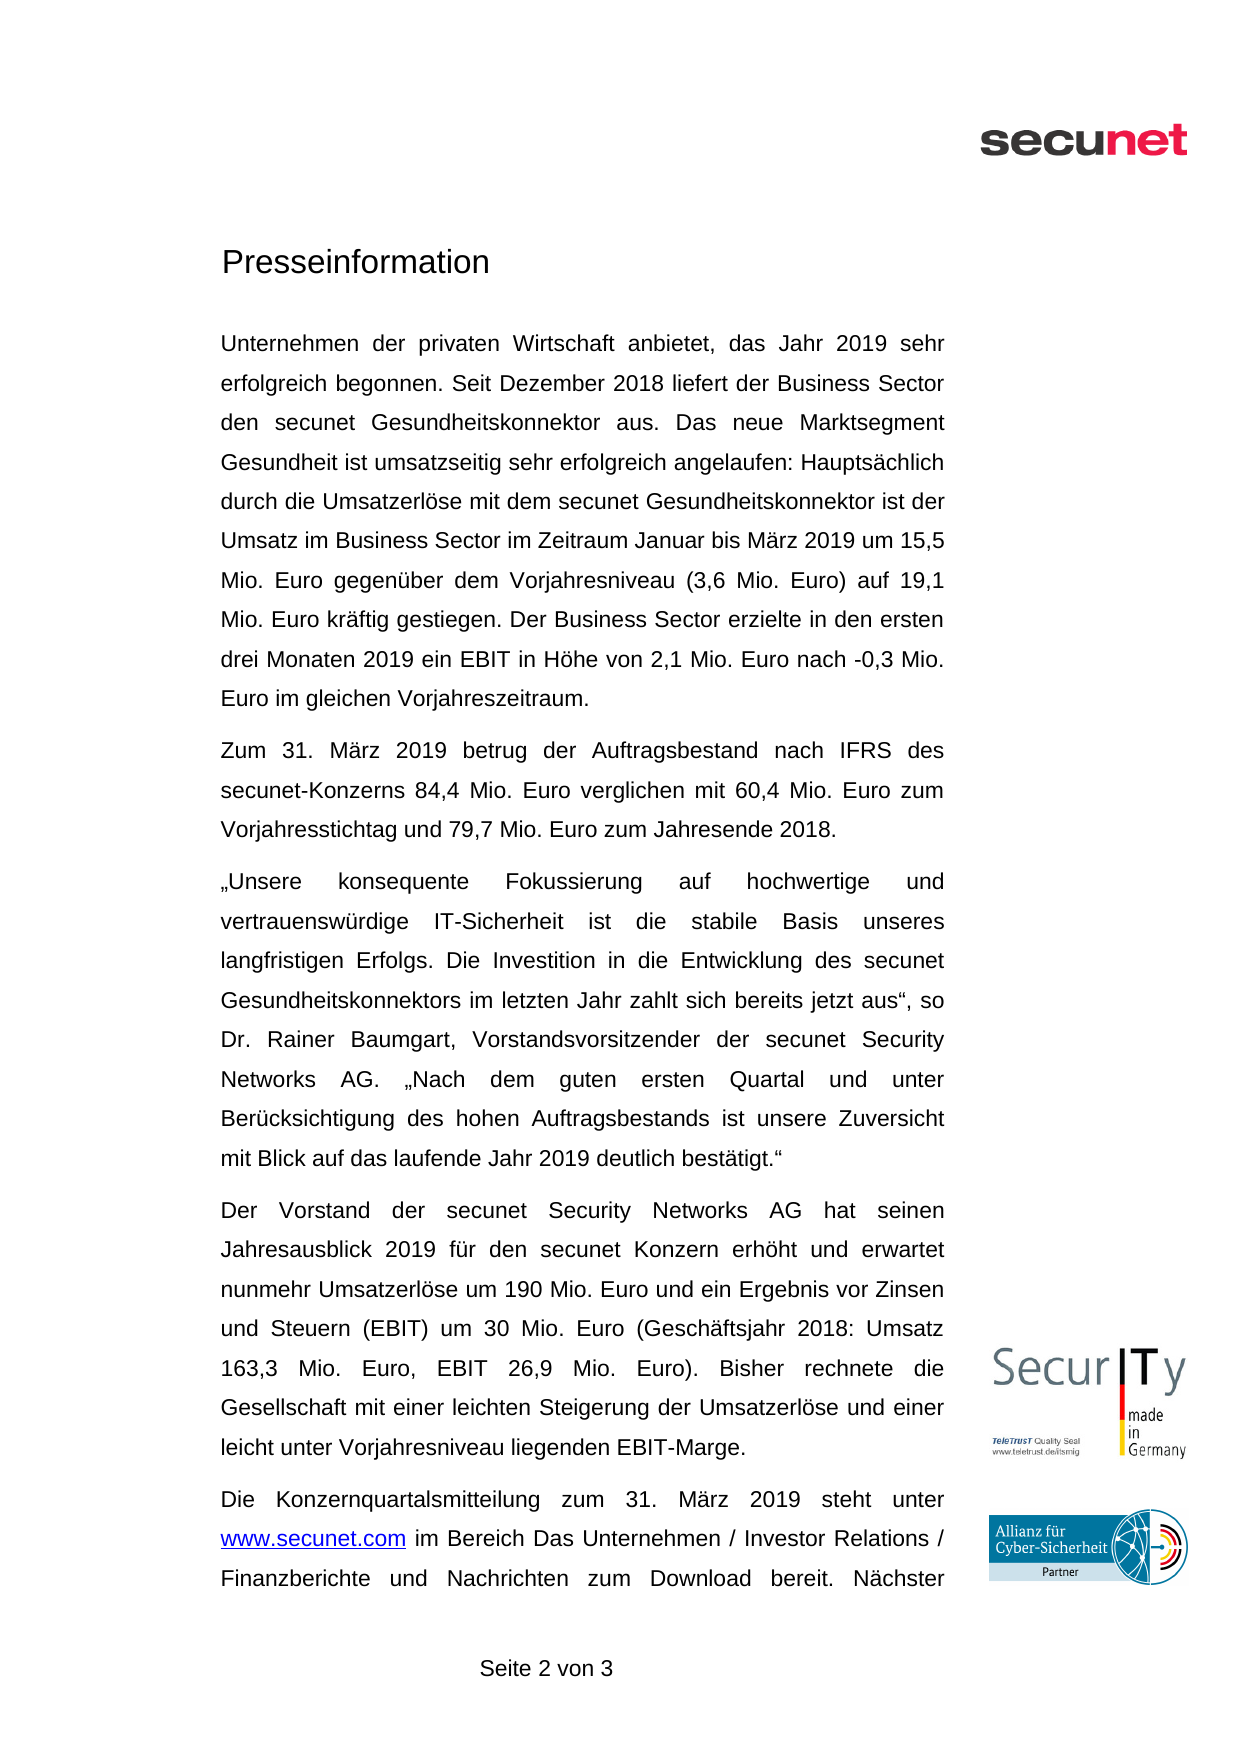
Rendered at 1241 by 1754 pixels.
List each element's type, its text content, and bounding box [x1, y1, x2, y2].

text Der Vorstand der secunet Security Networks AG hat seinen Jahresausblick 2019 für den secunet Konzern erhöht und erwartet nunmehr Umsatzerlöse um 190 Mio. Euro und ein Ergebnis vor Zinsen und Steuern (EBIT) um 30 Mio. Euro (Geschäftsjahr 2018: Umsatz 163,3 Mio. Euro, EBIT 26,9 Mio. Euro). Bisher rechnete die Gesellschaft mit einer leichten Steigerung der Umsatzerlöse und einer leicht unter Vorjahresniveau liegenden EBIT-Marge. [220, 1197, 945, 1460]
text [220, 330, 945, 712]
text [220, 1486, 945, 1591]
text Zum 31. März 2019 betrug der Auftragsbestand nach IFRS des secunet-Konzerns 84,4 Mio. Euro verglichen mit 60,4 Mio. Euro zum Vorjahresstichtag und 79,7 Mio. Euro zum Jahresende 2018. [220, 737, 945, 843]
picture [989, 1343, 1189, 1463]
text „Unsere konsequente Fokussierung auf hochwertige und vertrauenswürdige IT-Sicherheit ist die stabile Basis unseres langfristigen Erfolgs. Die Investition in die Entwicklung des secunet Gesundheitskonnektors im letzten Jahr zahlt sich bereits jetzt aus“, so Dr. Rainer Baumgart, Vorstandsvorsitzender der secunet Security Networks AG. „Nach dem guten ersten Quartal und unter Berücksichtigung des hohen Auftragsbestands ist unsere Zuversicht mit Blick auf das laufende Jahr 2019 deutlich bestätigt.“ [220, 868, 945, 1171]
picture [989, 1563, 1147, 1586]
picture [989, 1508, 1189, 1586]
picture [1141, 1552, 1145, 1563]
